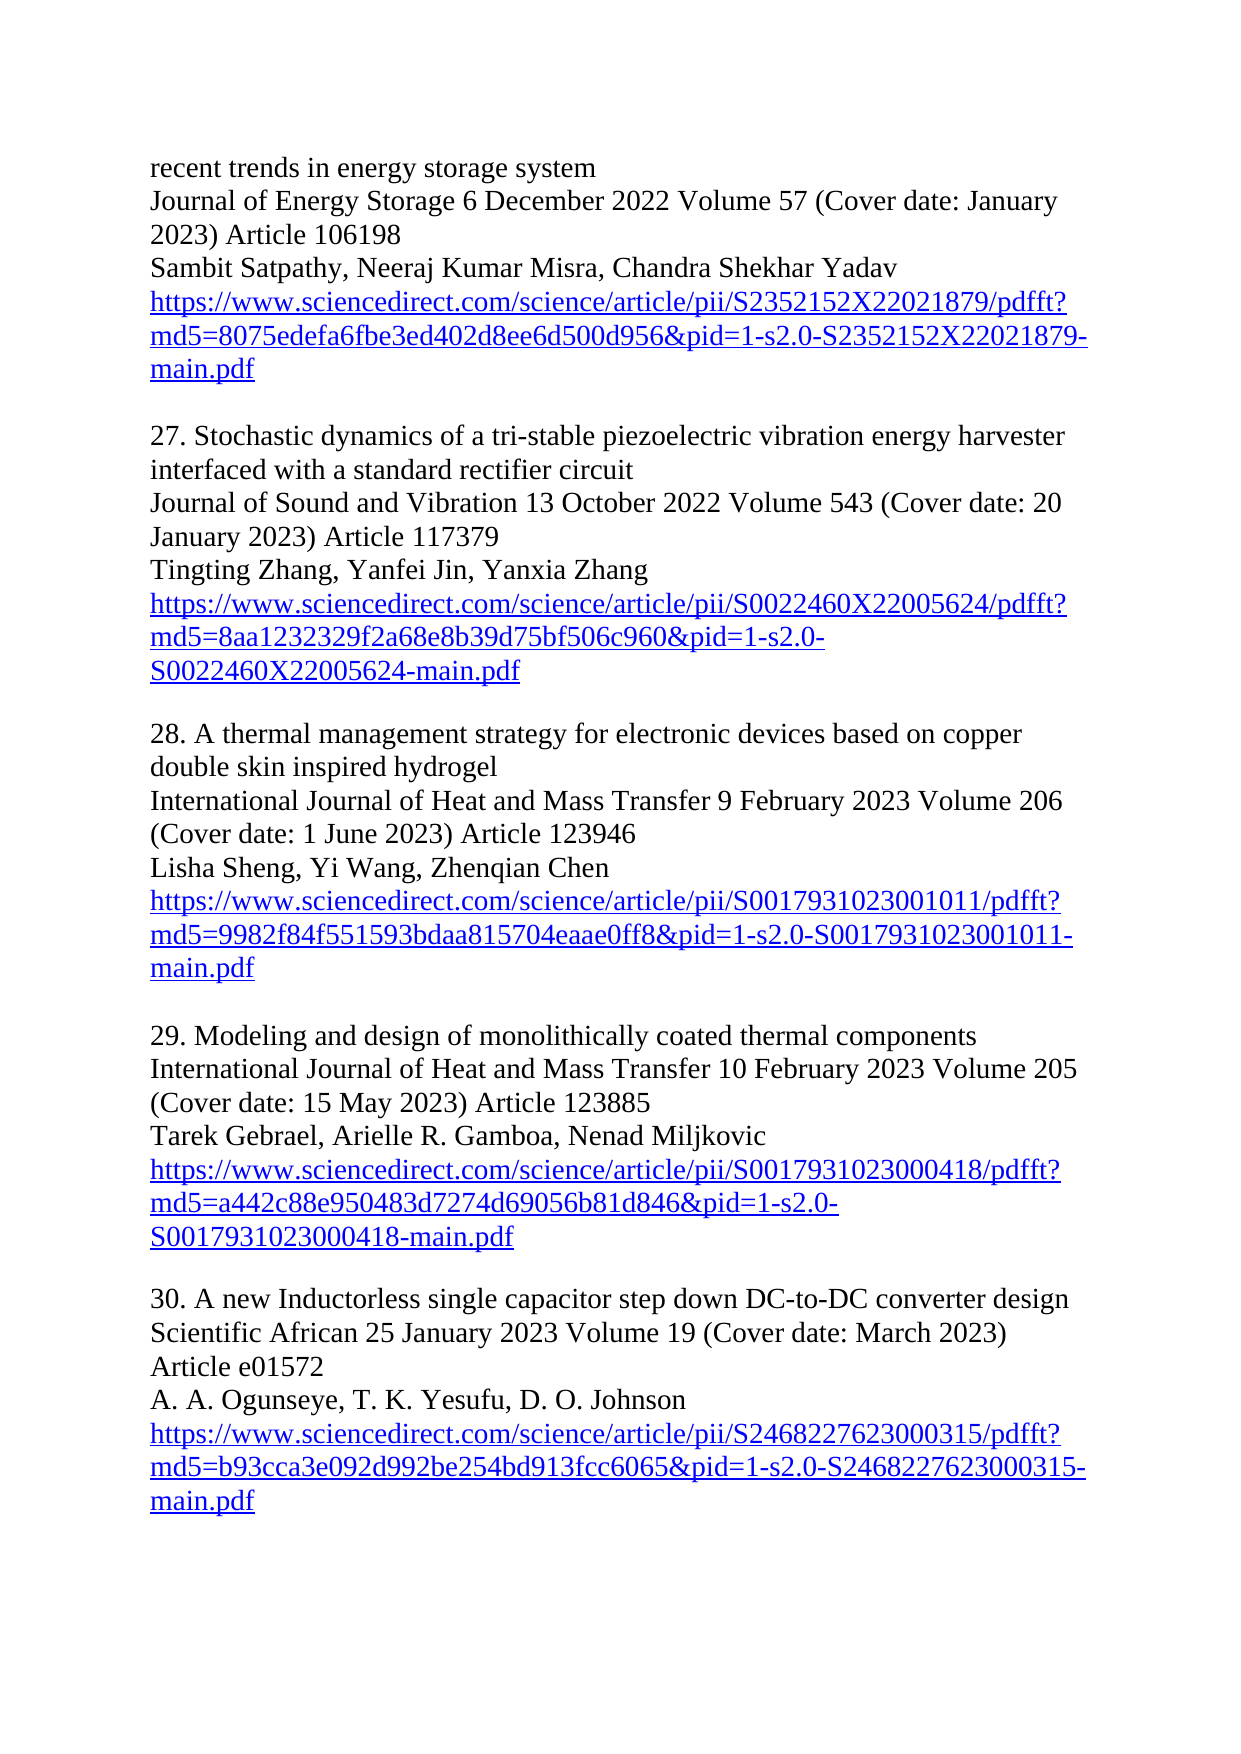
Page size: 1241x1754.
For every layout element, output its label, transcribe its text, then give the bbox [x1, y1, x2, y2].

text 28. A thermal management strategy for electronic devices based on copper double skin inspired hydrogel International Journal of Heat and Mass Transfer 9 February 2023 Volume 206 (Cover date: 1 June 2023) Article 123946 Lisha Sheng, Yi Wang, Zhenqian Chen https://www.sciencedirect.com/science/article/pii/S0017931023001011/pdfft?md5=9982f84f551593bdaa815704eaae0ff8&pid=1-s2.0-S0017931023001011-main.pdf 29. Modeling and design of monolithically coated thermal components International Journal of Heat and Mass Transfer 10 February 2023 Volume 205 (Cover date: 15 May 2023) Article 123885 Tarek Gebrael, Arielle R. Gamboa, Nenad Miljkovic https://www.sciencedirect.com/science/article/pii/S0017931023000418/pdfft?md5=a442c88e950483d7274d69056b81d846&pid=1-s2.0-S0017931023000418-main.pdf [150, 716, 1090, 1252]
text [150, 150, 1090, 687]
text 30. A new Inductorless single capacitor step down DC-to-DC converter design Scientific African 25 January 2023 Volume 19 (Cover date: March 2023) Article e01572 A. A. Ogunseye, T. K. Yesufu, D. O. Johnson https://www.sciencedirect.com/science/article/pii/S2468227623000315/pdfft?md5=b93cca3e092d992be254bd913fcc6065&pid=1-s2.0-S2468227623000315-main.pdf [150, 1282, 1090, 1516]
